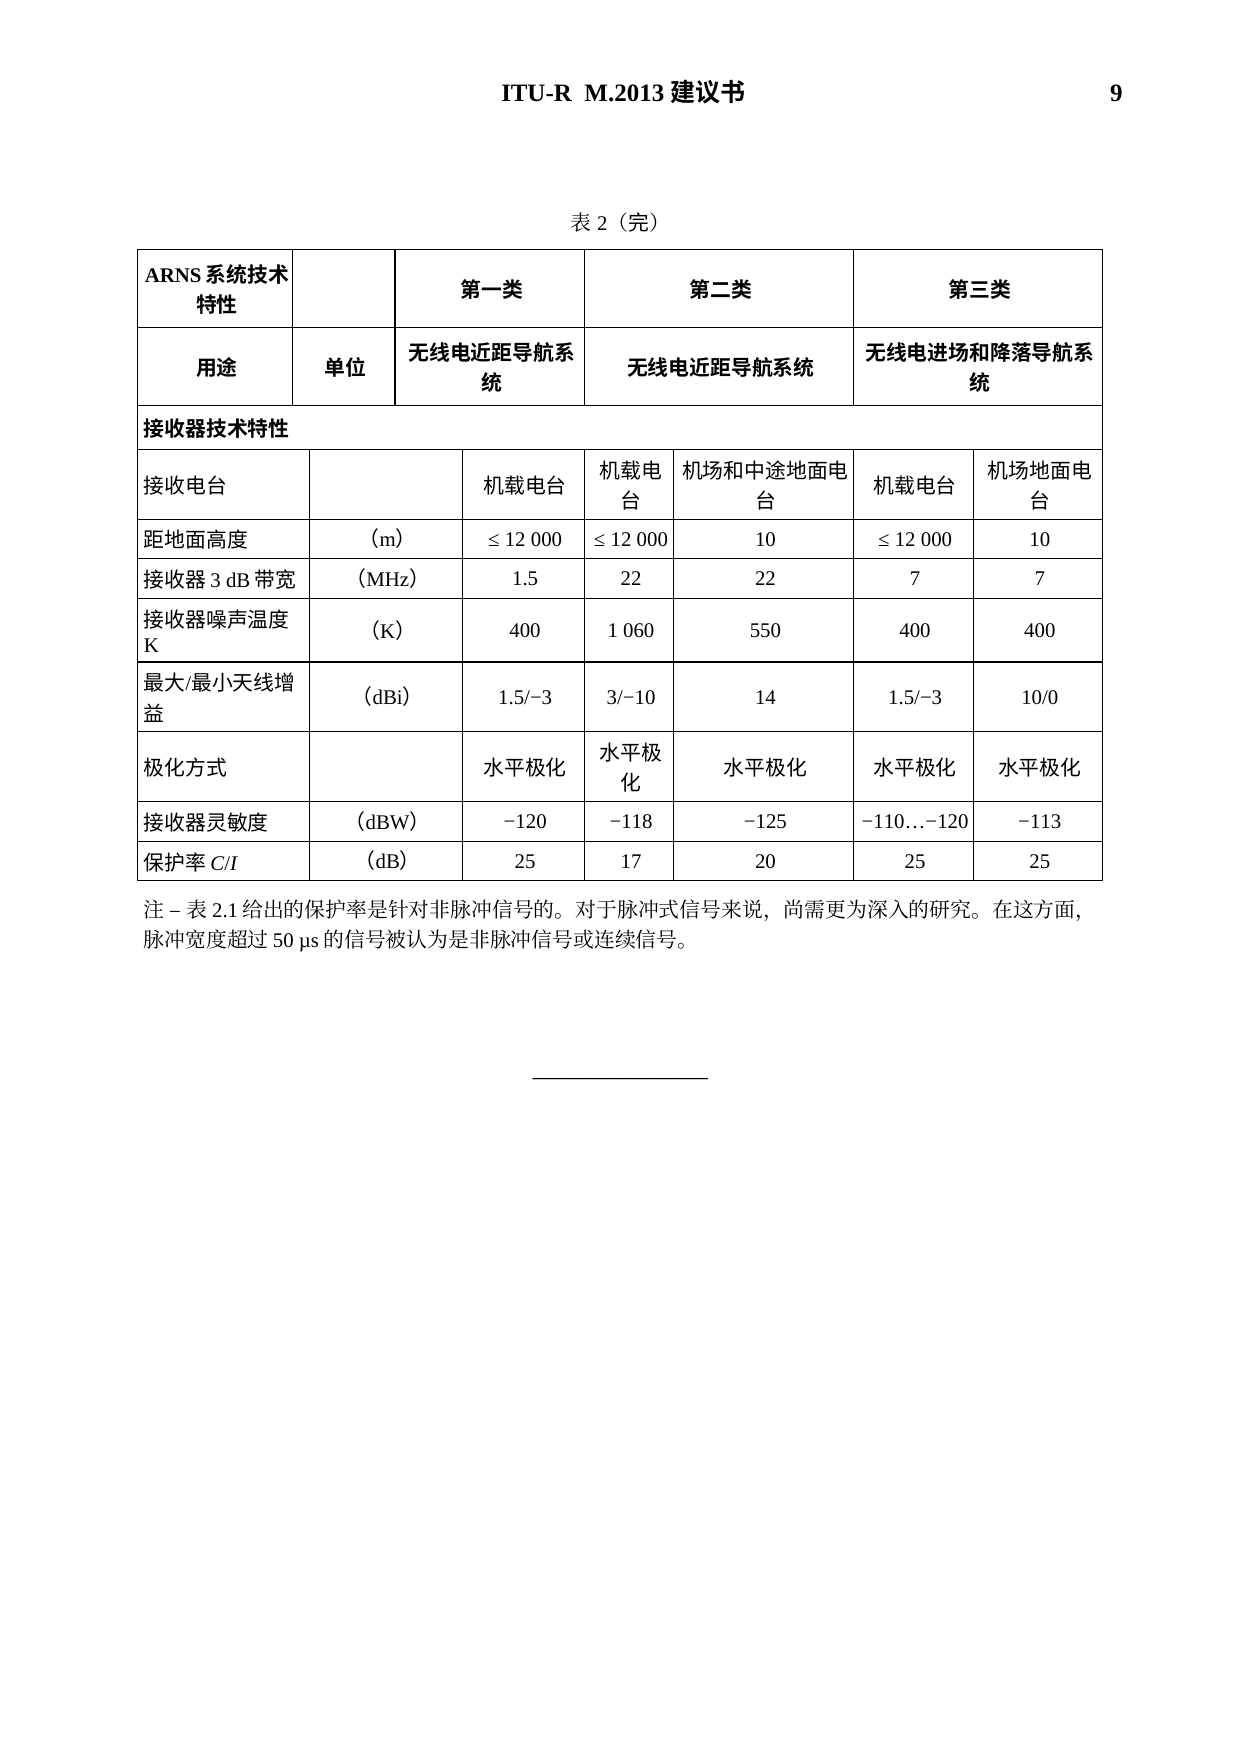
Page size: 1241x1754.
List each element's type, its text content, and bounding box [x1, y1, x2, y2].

table_cell 无线电近距导航系统 [396, 328, 584, 405]
table_cell 400 [974, 599, 1102, 661]
table_cell 10 [674, 520, 853, 558]
table_cell 17 [585, 842, 673, 880]
table_cell −120 [463, 802, 584, 841]
table_cell 22 [585, 559, 673, 598]
table_cell ≤ 12 000 [463, 520, 584, 558]
table_cell 保护率C/I [138, 842, 309, 880]
table_cell 1 060 [585, 599, 673, 661]
text ______________ [118, 1053, 1122, 1081]
table_cell [310, 450, 462, 518]
table_cell 机场和中途地面电台 [674, 450, 853, 518]
table_cell 水平极化 [854, 732, 973, 801]
table_cell 水平极化 [463, 732, 584, 801]
table_cell （dB） [310, 842, 462, 880]
table_cell 550 [674, 599, 853, 661]
table_cell 25 [974, 842, 1102, 880]
table_cell [310, 732, 462, 801]
table_cell （dBi） [310, 663, 462, 731]
table_cell 400 [854, 599, 973, 661]
table_cell 水平极化 [674, 732, 853, 801]
table_cell 机载电台 [585, 450, 673, 518]
table_header 第三类 [854, 250, 1102, 327]
table_cell 最大/最小天线增益 [138, 663, 309, 731]
table_cell 3/−10 [585, 663, 673, 731]
table_cell 20 [674, 842, 853, 880]
table_cell 22 [674, 559, 853, 598]
table_header 第二类 [585, 250, 853, 327]
table_cell 接收器技术特性 [138, 406, 1102, 449]
table_cell 机载电台 [463, 450, 584, 518]
table_cell 机场地面电台 [974, 450, 1102, 518]
table_cell 10 [974, 520, 1102, 558]
table_header ARNS系统技术特性 [138, 250, 292, 327]
table_cell 1.5/−3 [463, 663, 584, 731]
table_cell ≤ 12 000 [585, 520, 673, 558]
table_cell 7 [854, 559, 973, 598]
table_cell 7 [974, 559, 1102, 598]
table_cell 接收器3 dB带宽 [138, 559, 309, 598]
table_cell 1.5 [463, 559, 584, 598]
table_cell 水平极化 [974, 732, 1102, 801]
table_cell −113 [974, 802, 1102, 841]
table_cell 机载电台 [854, 450, 973, 518]
table_cell −125 [674, 802, 853, 841]
table_cell 10/0 [974, 663, 1102, 731]
table_cell 25 [463, 842, 584, 880]
table_cell 无线电近距导航系统 [585, 328, 853, 405]
table_cell 无线电进场和降落导航系统 [854, 328, 1102, 405]
table_header [293, 250, 394, 327]
table_cell （MHz） [310, 559, 462, 598]
table_cell （dBW） [310, 802, 462, 841]
table_cell 接收器噪声温度K [138, 599, 309, 661]
table_cell 400 [463, 599, 584, 661]
table_cell （m） [310, 520, 462, 558]
table_header 第一类 [396, 250, 584, 327]
text 表 2（完） [118, 206, 1122, 236]
table_cell （K） [310, 599, 462, 661]
table_cell 注 – 表2.1给出的保护率是针对非脉冲信号的。对于脉冲式信号来说，尚需更为深入的研究。在这方面，脉冲宽度超过50 µs的信号被认为是非脉冲信号或连续信号。 [138, 881, 1103, 958]
table_cell 单位 [293, 328, 394, 405]
table_cell 接收电台 [138, 450, 309, 518]
table_cell 用途 [138, 328, 292, 405]
table_cell 极化方式 [138, 732, 309, 801]
table_cell −110…−120 [854, 802, 973, 841]
table_cell 接收器灵敏度 [138, 802, 309, 841]
table_cell ≤ 12 000 [854, 520, 973, 558]
table_cell 水平极化 [585, 732, 673, 801]
table_cell 14 [674, 663, 853, 731]
table_cell −118 [585, 802, 673, 841]
table_cell 距地面高度 [138, 520, 309, 558]
table_cell 25 [854, 842, 973, 880]
table_cell 1.5/−3 [854, 663, 973, 731]
